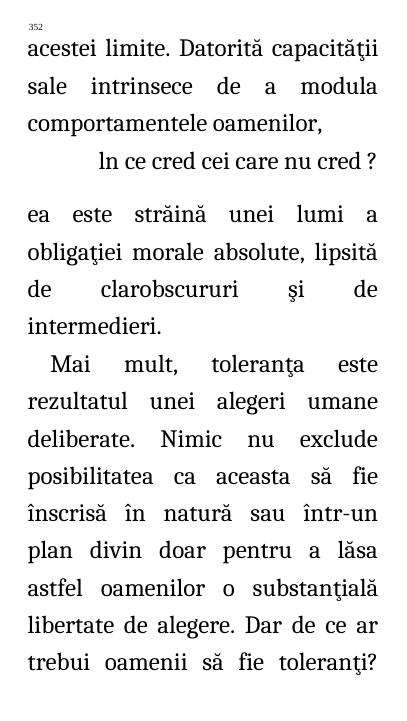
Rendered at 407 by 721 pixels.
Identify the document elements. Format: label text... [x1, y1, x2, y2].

text ln ce cred cei care nu cred ? [26, 147, 378, 175]
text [27, 350, 378, 677]
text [27, 34, 378, 138]
text ea este străină unei lumi a obligaţiei morale absolute, lipsită de clarobscururi şi de intermedieri. [27, 200, 378, 341]
